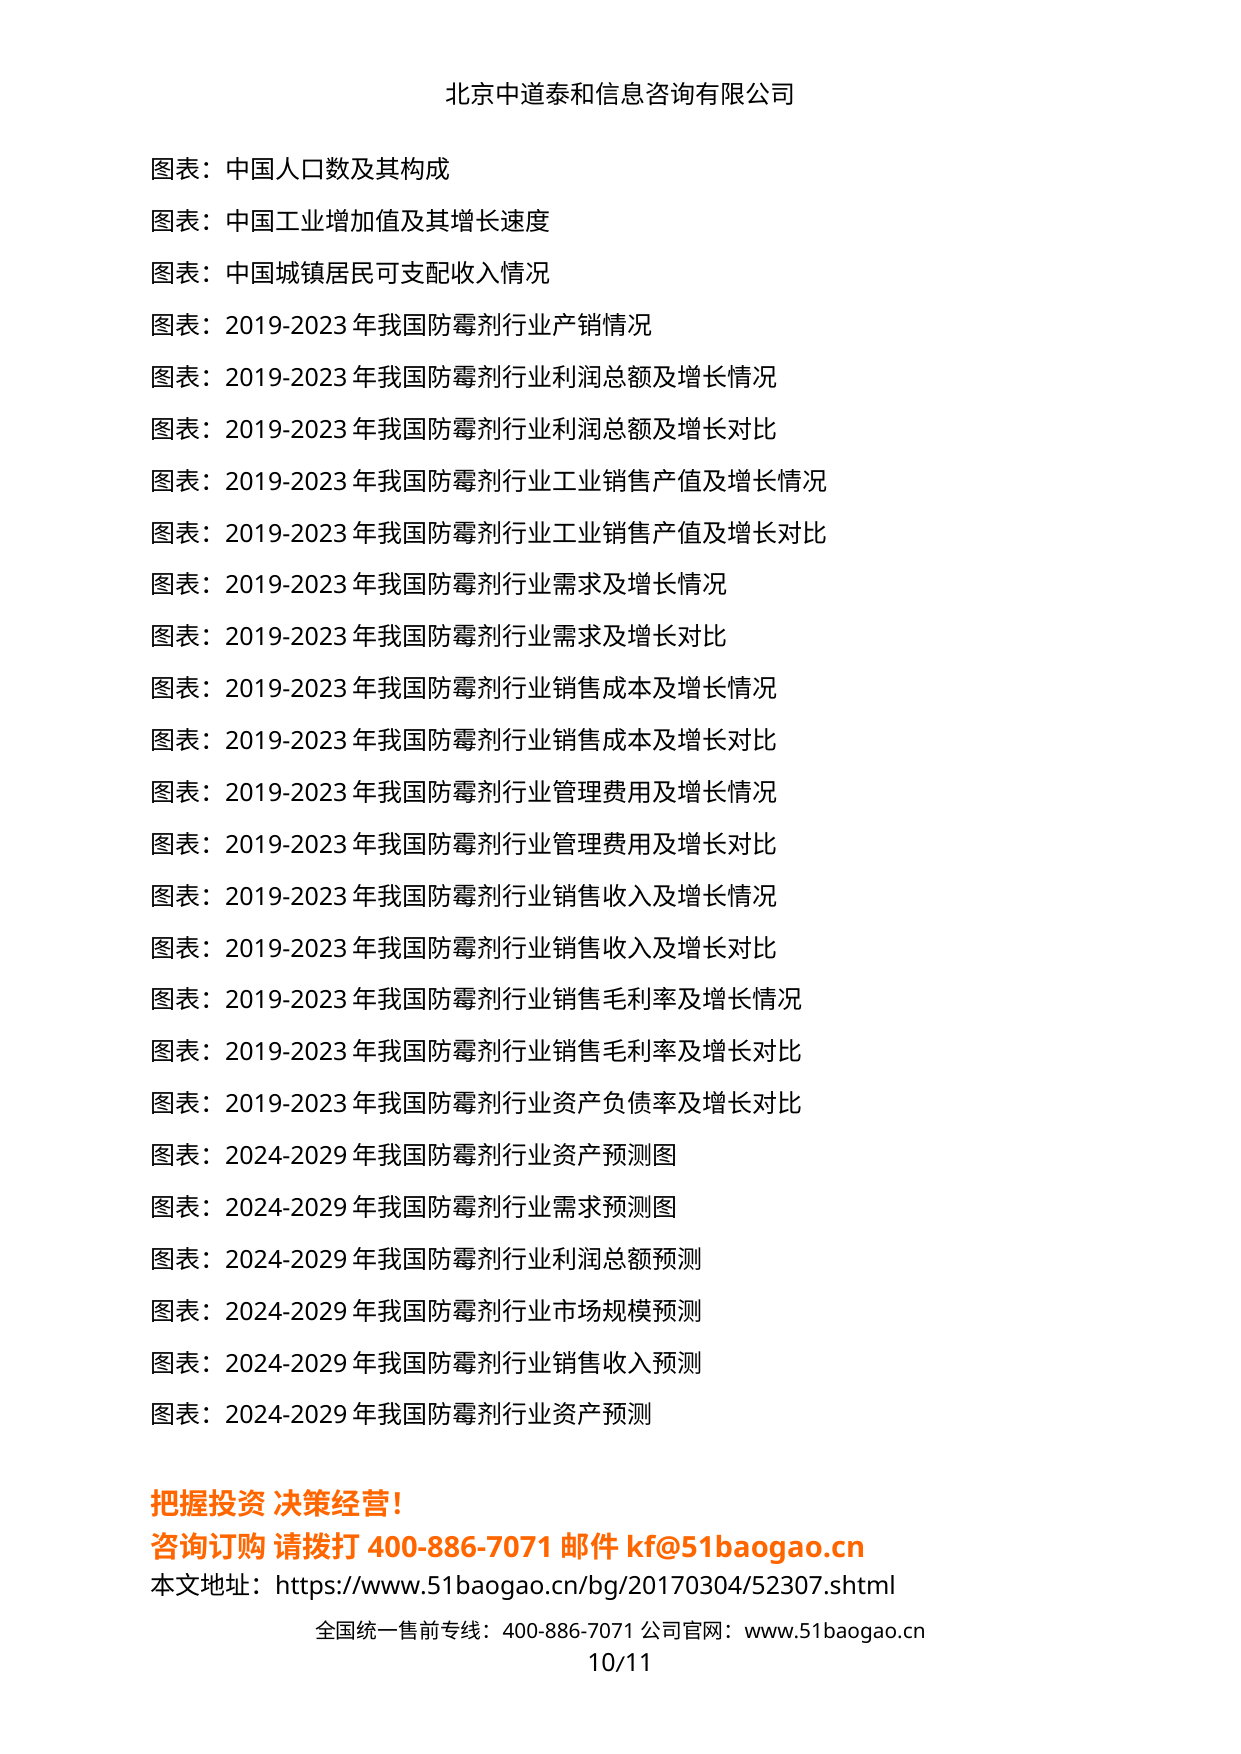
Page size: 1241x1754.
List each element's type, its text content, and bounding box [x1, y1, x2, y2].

text 图表：2019-2023年我国防霉剂行业利润总额及增长对比 [150, 409, 1090, 446]
text 图表：中国工业增加值及其增长速度 [150, 202, 1090, 238]
text 图表：2024-2029年我国防霉剂行业需求预测图 [150, 1187, 1090, 1224]
text 图表：中国城镇居民可支配收入情况 [150, 254, 1090, 290]
text 图表：2019-2023年我国防霉剂行业销售毛利率及增长对比 [150, 1032, 1090, 1068]
text 图表：2019-2023年我国防霉剂行业销售成本及增长对比 [150, 721, 1090, 757]
text 图表：2019-2023年我国防霉剂行业利润总额及增长情况 [150, 357, 1090, 394]
text 图表：2019-2023年我国防霉剂行业销售成本及增长情况 [150, 669, 1090, 705]
text 图表：2019-2023年我国防霉剂行业资产负债率及增长对比 [150, 1084, 1090, 1120]
text 图表：中国人口数及其构成 [150, 150, 1090, 186]
text 图表：2024-2029年我国防霉剂行业资产预测 [150, 1395, 1090, 1431]
text 图表：2019-2023年我国防霉剂行业销售收入及增长对比 [150, 928, 1090, 964]
text 图表：2019-2023年我国防霉剂行业管理费用及增长情况 [150, 772, 1090, 809]
text 图表：2019-2023年我国防霉剂行业销售毛利率及增长情况 [150, 980, 1090, 1016]
text 图表：2019-2023年我国防霉剂行业工业销售产值及增长对比 [150, 513, 1090, 549]
text 图表：2024-2029年我国防霉剂行业市场规模预测 [150, 1291, 1090, 1327]
text 图表：2024-2029年我国防霉剂行业利润总额预测 [150, 1239, 1090, 1276]
text 把握投资 决策经营！咨询订购 请拨打 400-886-7071 邮件 kf@51baogao.cn本文地址：https://www.51baogao.cn/bg/20170304/52307.shtml [150, 1447, 1090, 1602]
text 图表：2019-2023年我国防霉剂行业需求及增长对比 [150, 617, 1090, 653]
text 图表：2019-2023年我国防霉剂行业需求及增长情况 [150, 565, 1090, 601]
text 图表：2019-2023年我国防霉剂行业销售收入及增长情况 [150, 876, 1090, 912]
text 图表：2024-2029年我国防霉剂行业销售收入预测 [150, 1343, 1090, 1379]
text 图表：2019-2023年我国防霉剂行业工业销售产值及增长情况 [150, 461, 1090, 497]
text 图表：2024-2029年我国防霉剂行业资产预测图 [150, 1136, 1090, 1172]
text 图表：2019-2023年我国防霉剂行业产销情况 [150, 306, 1090, 342]
text 图表：2019-2023年我国防霉剂行业管理费用及增长对比 [150, 824, 1090, 861]
